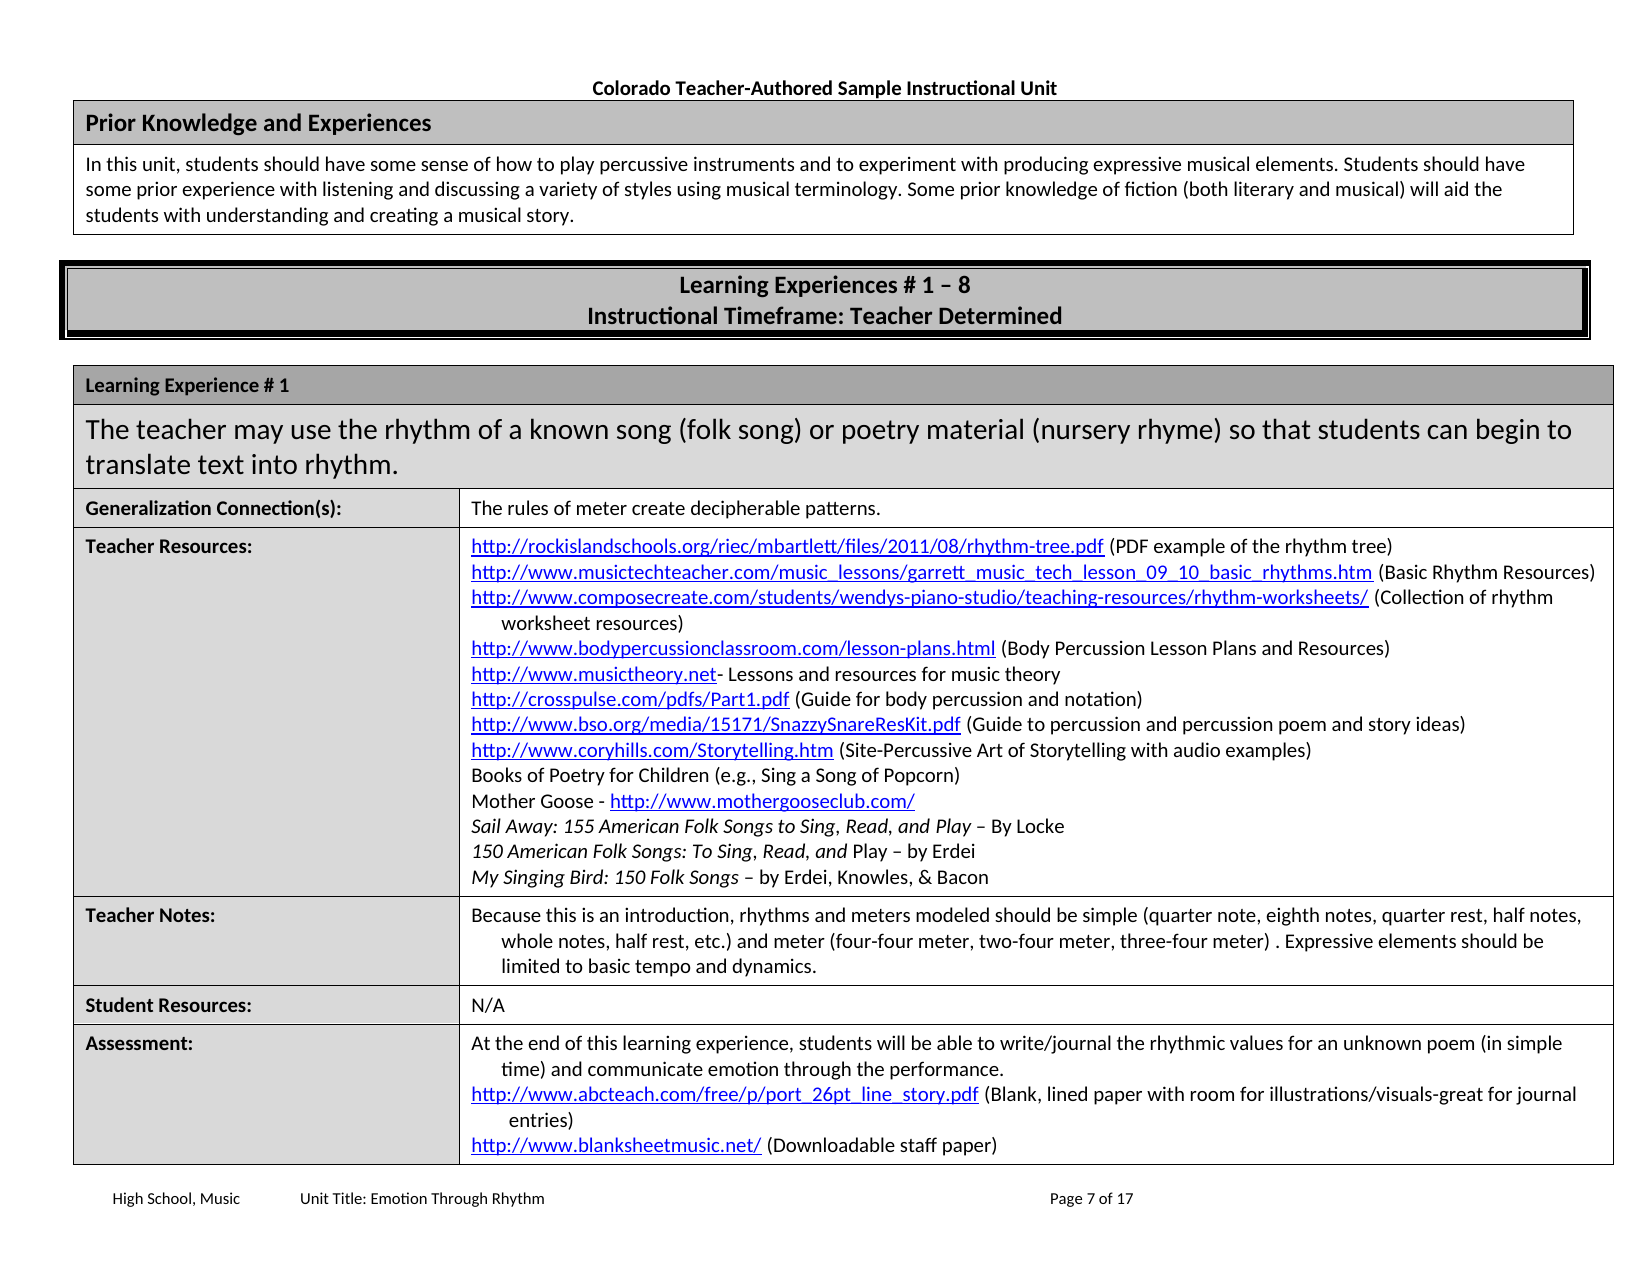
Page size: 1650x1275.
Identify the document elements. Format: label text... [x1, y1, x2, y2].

table_cell Generalization Connection(s): [74, 489, 459, 527]
table_cell Because this is an introduction, rhythms and meters modeled should be simple (quarter note, eighth notes, quarter rest, half notes, whole notes, half rest, etc.) and meter (four-four meter, two-four meter, three-four meter) . Expressive elements should be limited to basic tempo and dynamics. [460, 897, 1613, 985]
table_cell Teacher Notes: [74, 897, 459, 985]
table_header Learning Experiences # 1 – 8 Instructional Timeframe: Teacher Determined [68, 269, 1582, 330]
table_cell At the end of this learning experience, students will be able to write/journal the rhythmic values for an unknown poem (in simple time) and communicate emotion through the performance. http://www.abcteach.com/free/p/port_26pt_line_story.pdf (Blank, lined paper with room for illustrations/visuals-great for journal entries) http://www.blanksheetmusic.net/ (Downloadable staff paper) [460, 1025, 1613, 1164]
table_cell Assessment: [74, 1025, 459, 1164]
table_header Learning Experience # 1 [74, 366, 1613, 404]
table_cell N/A [460, 986, 1613, 1023]
table_header Prior Knowledge and Experiences [74, 101, 1573, 144]
table_cell The rules of meter create decipherable patterns. [460, 489, 1613, 527]
table_cell http://rockislandschools.org/riec/mbartlett/files/2011/08/rhythm-tree.pdf (PDF example of the rhythm tree) http://www.musictechteacher.com/music_lessons/garrett_music_tech_lesson_09_10_basic_rhythms.htm (Basic Rhythm Resources) http://www.composecreate.com/students/wendys-piano-studio/teaching-resources/rhythm-worksheets/ (Collection of rhythm worksheet resources) http://www.bodypercussionclassroom.com/lesson-plans.html (Body Percussion Lesson Plans and Resources) http://www.musictheory.net- Lessons and resources for music theory http://crosspulse.com/pdfs/Part1.pdf (Guide for body percussion and notation) http://www.bso.org/media/15171/SnazzySnareResKit.pdf (Guide to percussion and percussion poem and story ideas) http://www.coryhills.com/Storytelling.htm (Site-Percussive Art of Storytelling with audio examples) Books of Poetry for Children (e.g., Sing a Song of Popcorn) Mother Goose - http://www.mothergooseclub.com/ Sail Away: 155 American Folk Songs to Sing, Read, and Play – By Locke 150 American Folk Songs: To Sing, Read, and Play – by Erdei My Singing Bird: 150 Folk Songs – by Erdei, Knowles, & Bacon [460, 528, 1613, 896]
table_cell Student Resources: [74, 986, 459, 1023]
table_cell Teacher Resources: [74, 528, 459, 896]
table_cell In this unit, students should have some sense of how to play percussive instruments and to experiment with producing expressive musical elements. Students should have some prior experience with listening and discussing a variety of styles using musical terminology. Some prior knowledge of fiction (both literary and musical) will aid the students with understanding and creating a musical story. [74, 145, 1573, 233]
table_cell The teacher may use the rhythm of a known song (folk song) or poetry material (nursery rhyme) so that students can begin to translate text into rhythm. [74, 405, 1613, 488]
